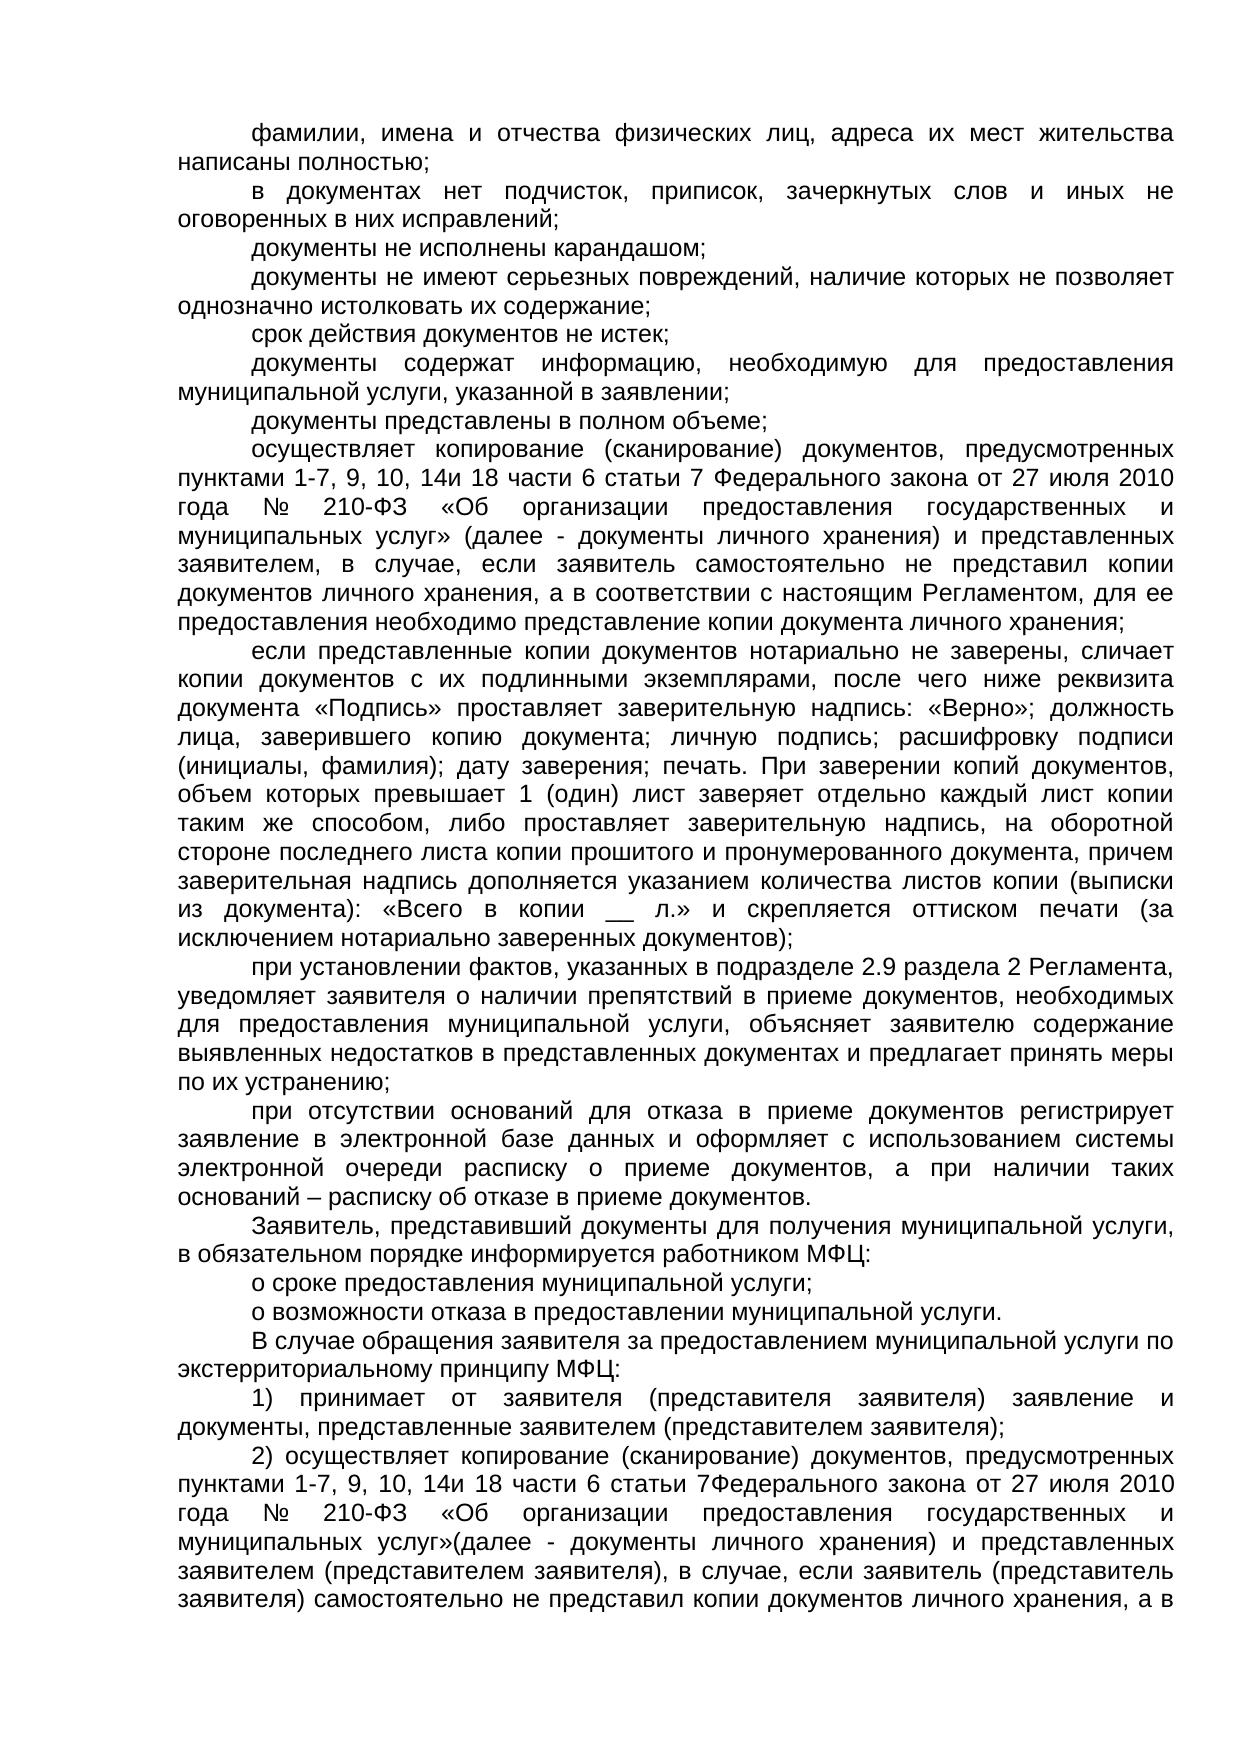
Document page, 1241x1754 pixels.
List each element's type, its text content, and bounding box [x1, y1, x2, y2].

text документы не имеют серьезных повреждений, наличие которых не позволяет однозначно истолковать их содержание; [177, 262, 1175, 319]
text 1) принимает от заявителя (представителя заявителя) заявление и документы, представленные заявителем (представителем заявителя); [177, 1383, 1175, 1441]
text документы содержат информацию, необходимую для предоставления муниципальной услуги, указанной в заявлении; [177, 348, 1175, 406]
text при установлении фактов, указанных в подразделе 2.9 раздела 2 Регламента, уведомляет заявителя о наличии препятствий в приеме документов, необходимых для предоставления муниципальной услуги, объясняет заявителю содержание выявленных недостатков в представленных документах и предлагает принять меры по их устранению; [177, 952, 1175, 1096]
text срок действия документов не истек; [177, 319, 1175, 348]
text фамилии, имена и отчества физических лиц, адреса их мест жительства написаны полностью; [177, 118, 1175, 176]
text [177, 1441, 1175, 1613]
text документы не исполнены карандашом; [177, 233, 1175, 262]
text о сроке предоставления муниципальной услуги; [177, 1268, 1175, 1297]
text документы представлены в полном объеме; [177, 406, 1175, 434]
text В случае обращения заявителя за предоставлением муниципальной услуги по экстерриториальному принципу МФЦ: [177, 1326, 1175, 1383]
text Заявитель, представивший документы для получения муниципальной услуги, в обязательном порядке информируется работником МФЦ: [177, 1211, 1175, 1268]
text при отсутствии оснований для отказа в приеме документов регистрирует заявление в электронной базе данных и оформляет с использованием системы электронной очереди расписку о приеме документов, а при наличии таких оснований – расписку об отказе в приеме документов. [177, 1096, 1175, 1211]
text если представленные копии документов нотариально не заверены, сличает копии документов с их подлинными экземплярами, после чего ниже реквизита документа «Подпись» проставляет заверительную надпись: «Верно»; должность лица, заверившего копию документа; личную подпись; расшифровку подписи (инициалы, фамилия); дату заверения; печать. При заверении копий документов, объем которых превышает 1 (один) лист заверяет отдельно каждый лист копии таким же способом, либо проставляет заверительную надпись, на оборотной стороне последнего листа копии прошитого и пронумерованного документа, причем заверительная надпись дополняется указанием количества листов копии (выписки из документа): «Всего в копии __ л.» и скрепляется оттиском печати (за исключением нотариально заверенных документов); [177, 636, 1175, 952]
text в документах нет подчисток, приписок, зачеркнутых слов и иных не оговоренных в них исправлений; [177, 176, 1175, 233]
text осуществляет копирование (сканирование) документов, предусмотренных пунктами 1-7, 9, 10, 14и 18 части 6 статьи 7 Федерального закона от 27 июля 2010 года № 210-ФЗ «Об организации предоставления государственных и муниципальных услуг» (далее - документы личного хранения) и представленных заявителем, в случае, если заявитель самостоятельно не представил копии документов личного хранения, а в соответствии с настоящим Регламентом, для ее предоставления необходимо представление копии документа личного хранения; [177, 434, 1175, 636]
text о возможности отказа в предоставлении муниципальной услуги. [177, 1297, 1175, 1326]
